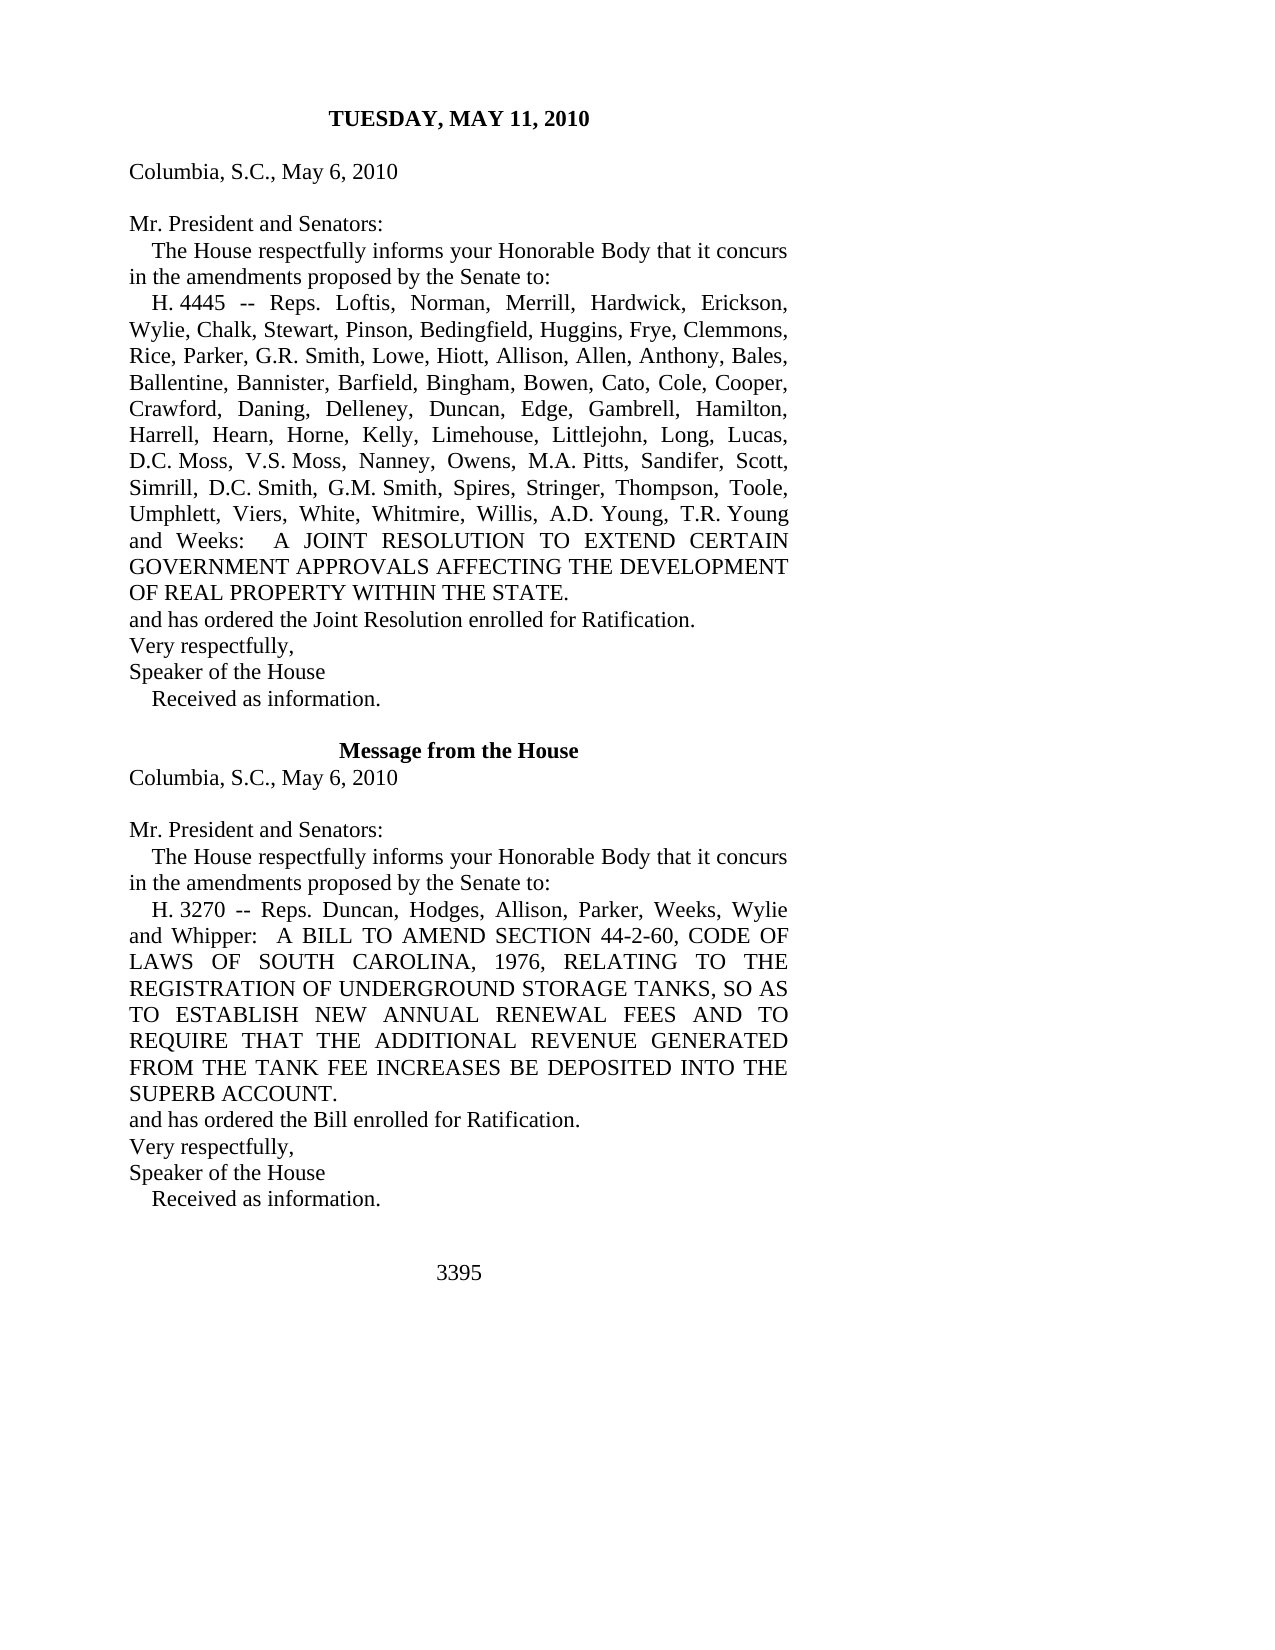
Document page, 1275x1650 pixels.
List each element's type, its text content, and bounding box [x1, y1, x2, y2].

text Mr. President and Senators: [129, 210, 789, 237]
text Columbia, S.C., May 6, 2010 [129, 158, 789, 184]
text The House respectfully informs your Honorable Body that it concurs in the amendments proposed by the Senate to: [129, 237, 789, 289]
text Received as information. [129, 1186, 789, 1212]
text Very respectfully, [129, 632, 789, 658]
text Speaker of the House [129, 658, 789, 685]
text H. 3270 -- Reps. Duncan, Hodges, Allison, Parker, Weeks, Wylie and Whipper: A BILL TO AMEND SECTION 44-2-60, CODE OF LAWS OF SOUTH CAROLINA, 1976, RELATING TO THE REGISTRATION OF UNDERGROUND STORAGE TANKS, SO AS TO ESTABLISH NEW ANNUAL RENEWAL FEES AND TO REQUIRE THAT THE ADDITIONAL REVENUE GENERATED FROM THE TANK FEE INCREASES BE DEPOSITED INTO THE SUPERB ACCOUNT. [129, 896, 789, 1106]
text Columbia, S.C., May 6, 2010 [129, 764, 789, 790]
text Mr. President and Senators: [129, 817, 789, 843]
text The House respectfully informs your Honorable Body that it concurs in the amendments proposed by the Senate to: [129, 843, 789, 896]
text Very respectfully, [129, 1133, 789, 1159]
text Message from the House [129, 737, 789, 764]
text H. 4445 -- Reps. Loftis, Norman, Merrill, Hardwick, Erickson, Wylie, Chalk, Stewart, Pinson, Bedingfield, Huggins, Frye, Clemmons, Rice, Parker, G.R. Smith, Lowe, Hiott, Allison, Allen, Anthony, Bales, Ballentine, Bannister, Barfield, Bingham, Bowen, Cato, Cole, Cooper, Crawford, Daning, Delleney, Duncan, Edge, Gambrell, Hamilton, Harrell, Hearn, Horne, Kelly, Limehouse, Littlejohn, Long, Lucas, D.C. Moss, V.S. Moss, Nanney, Owens, M.A. Pitts, Sandifer, Scott, Simrill, D.C. Smith, G.M. Smith, Spires, Stringer, Thompson, Toole, Umphlett, Viers, White, Whitmire, Willis, A.D. Young, T.R. Young and Weeks: A JOINT RESOLUTION TO EXTEND CERTAIN GOVERNMENT APPROVALS AFFECTING THE DEVELOPMENT OF REAL PROPERTY WITHIN THE STATE. [129, 289, 789, 606]
text and has ordered the Joint Resolution enrolled for Ratification. [129, 606, 789, 632]
text Speaker of the House [129, 1159, 789, 1186]
text and has ordered the Bill enrolled for Ratification. [129, 1106, 789, 1133]
text Received as information. [129, 685, 789, 711]
